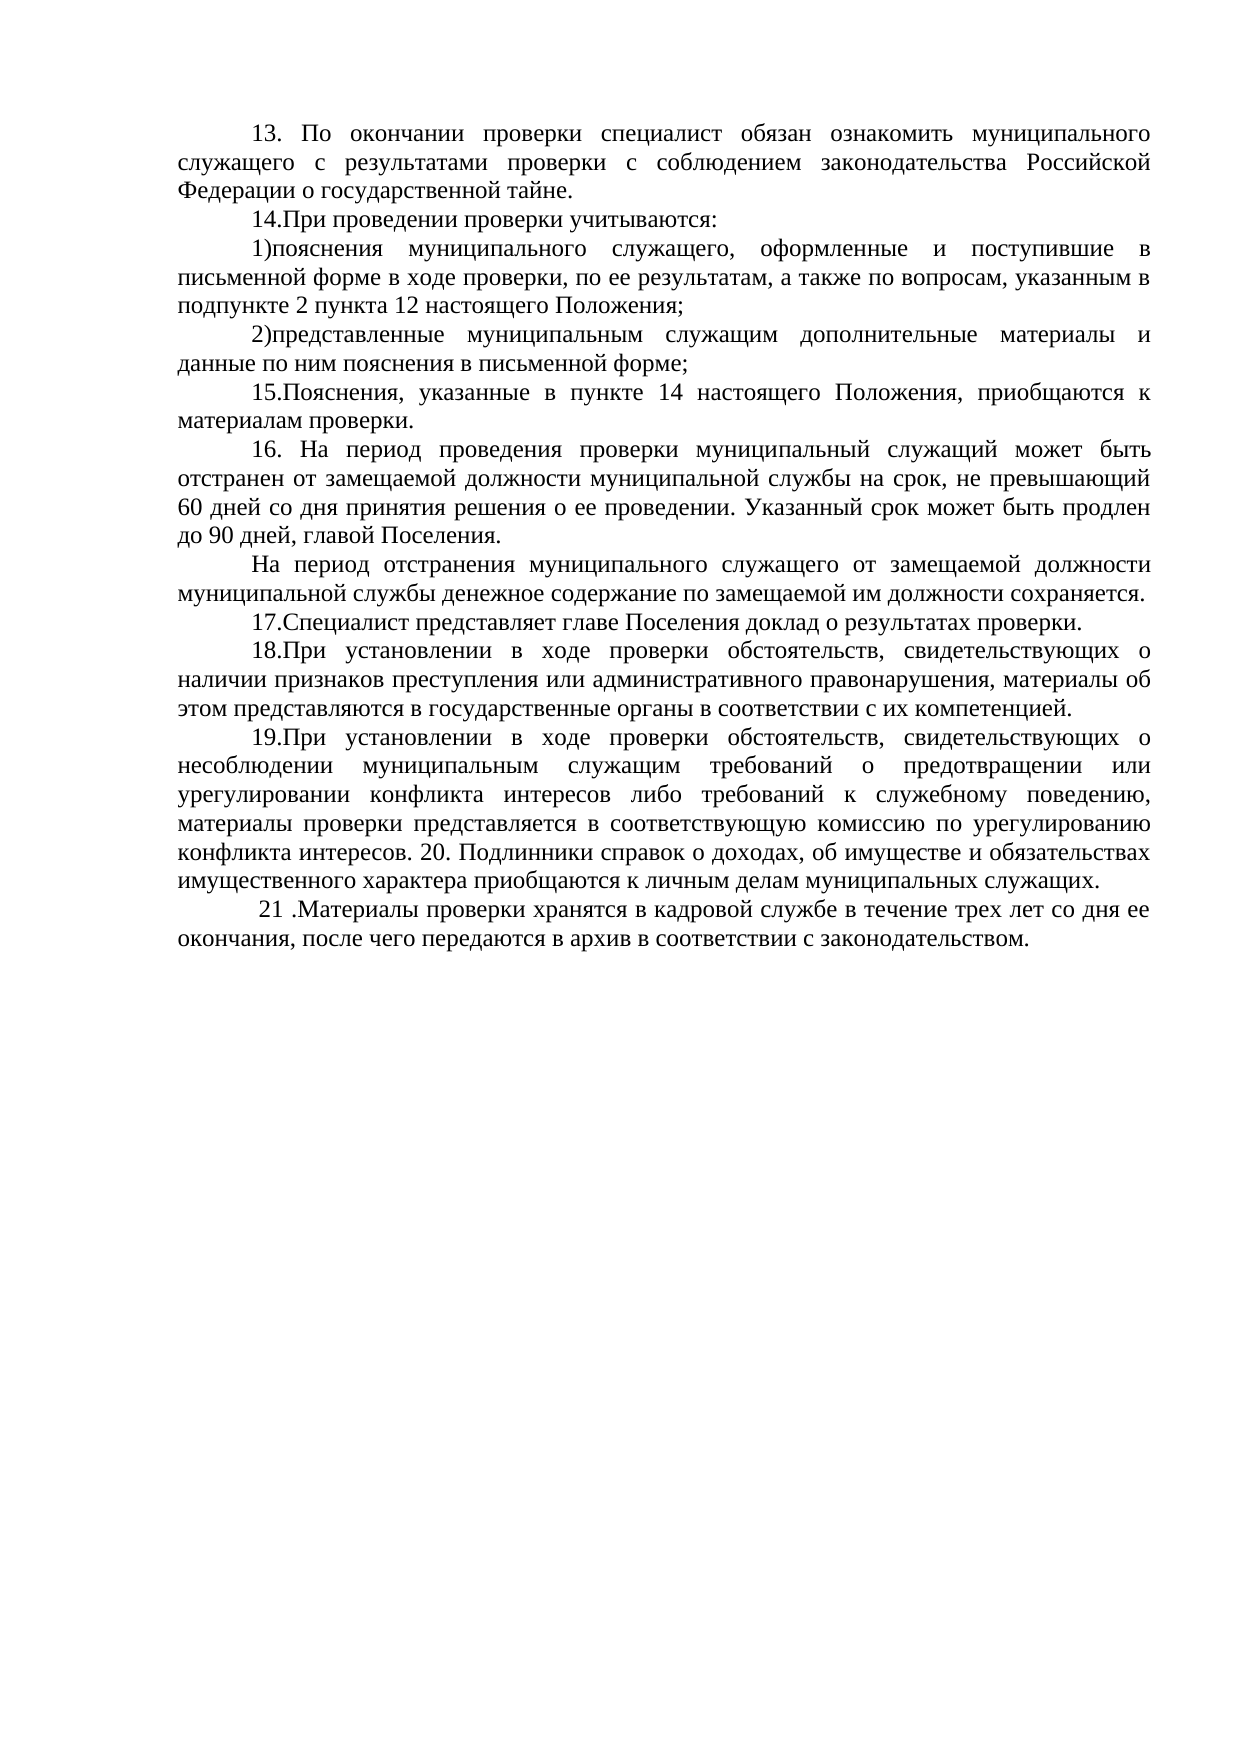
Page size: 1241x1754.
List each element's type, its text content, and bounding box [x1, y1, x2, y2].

text 13. По окончании проверки специалист обязан ознакомить муниципального служащего с результатами проверки с соблюдением законодательства Российской Федерации о государственной тайне. [177, 118, 1152, 204]
text 16. На период проведения проверки муниципальный служащий может быть отстранен от замещаемой должности муниципальной службы на срок, не превышающий 60 дней со дня принятия решения о ее проведении. Указанный срок может быть продлен до 90 дней, главой Поселения. [177, 434, 1152, 549]
text 15.Пояснения, указанные в пункте 14 настоящего Положения, приобщаются к материалам проверки. [177, 377, 1152, 434]
text 18.При установлении в ходе проверки обстоятельств, свидетельствующих о наличии признаков преступления или административного правонарушения, материалы об этом представляются в государственные органы в соответствии с их компетенцией. [177, 636, 1152, 722]
text 14.При проведении проверки учитываются: [177, 204, 1152, 233]
text 21 .Материалы проверки хранятся в кадровой службе в течение трех лет со дня ее окончания, после чего передаются в архив в соответствии с законодательством. [177, 894, 1152, 952]
text На период отстранения муниципального служащего от замещаемой должности муниципальной службы денежное содержание по замещаемой им должности сохраняется. [177, 549, 1152, 607]
text 17.Специалист представляет главе Поселения доклад о результатах проверки. [177, 607, 1152, 636]
text 2)представленные муниципальным служащим дополнительные материалы и данные по ним пояснения в письменной форме; [177, 319, 1152, 377]
text 1)пояснения муниципального служащего, оформленные и поступившие в письменной форме в ходе проверки, по ее результатам, а также по вопросам, указанным в подпункте 2 пункта 12 настоящего Положения; [177, 233, 1152, 319]
text 19.При установлении в ходе проверки обстоятельств, свидетельствующих о несоблюдении муниципальным служащим требований о предотвращении или урегулировании конфликта интересов либо требований к служебному поведению, материалы проверки представляется в соответствующую комиссию по урегулированию конфликта интересов. 20. Подлинники справок о доходах, об имуществе и обязательствах имущественного характера приобщаются к личным делам муниципальных служащих. [177, 722, 1152, 894]
